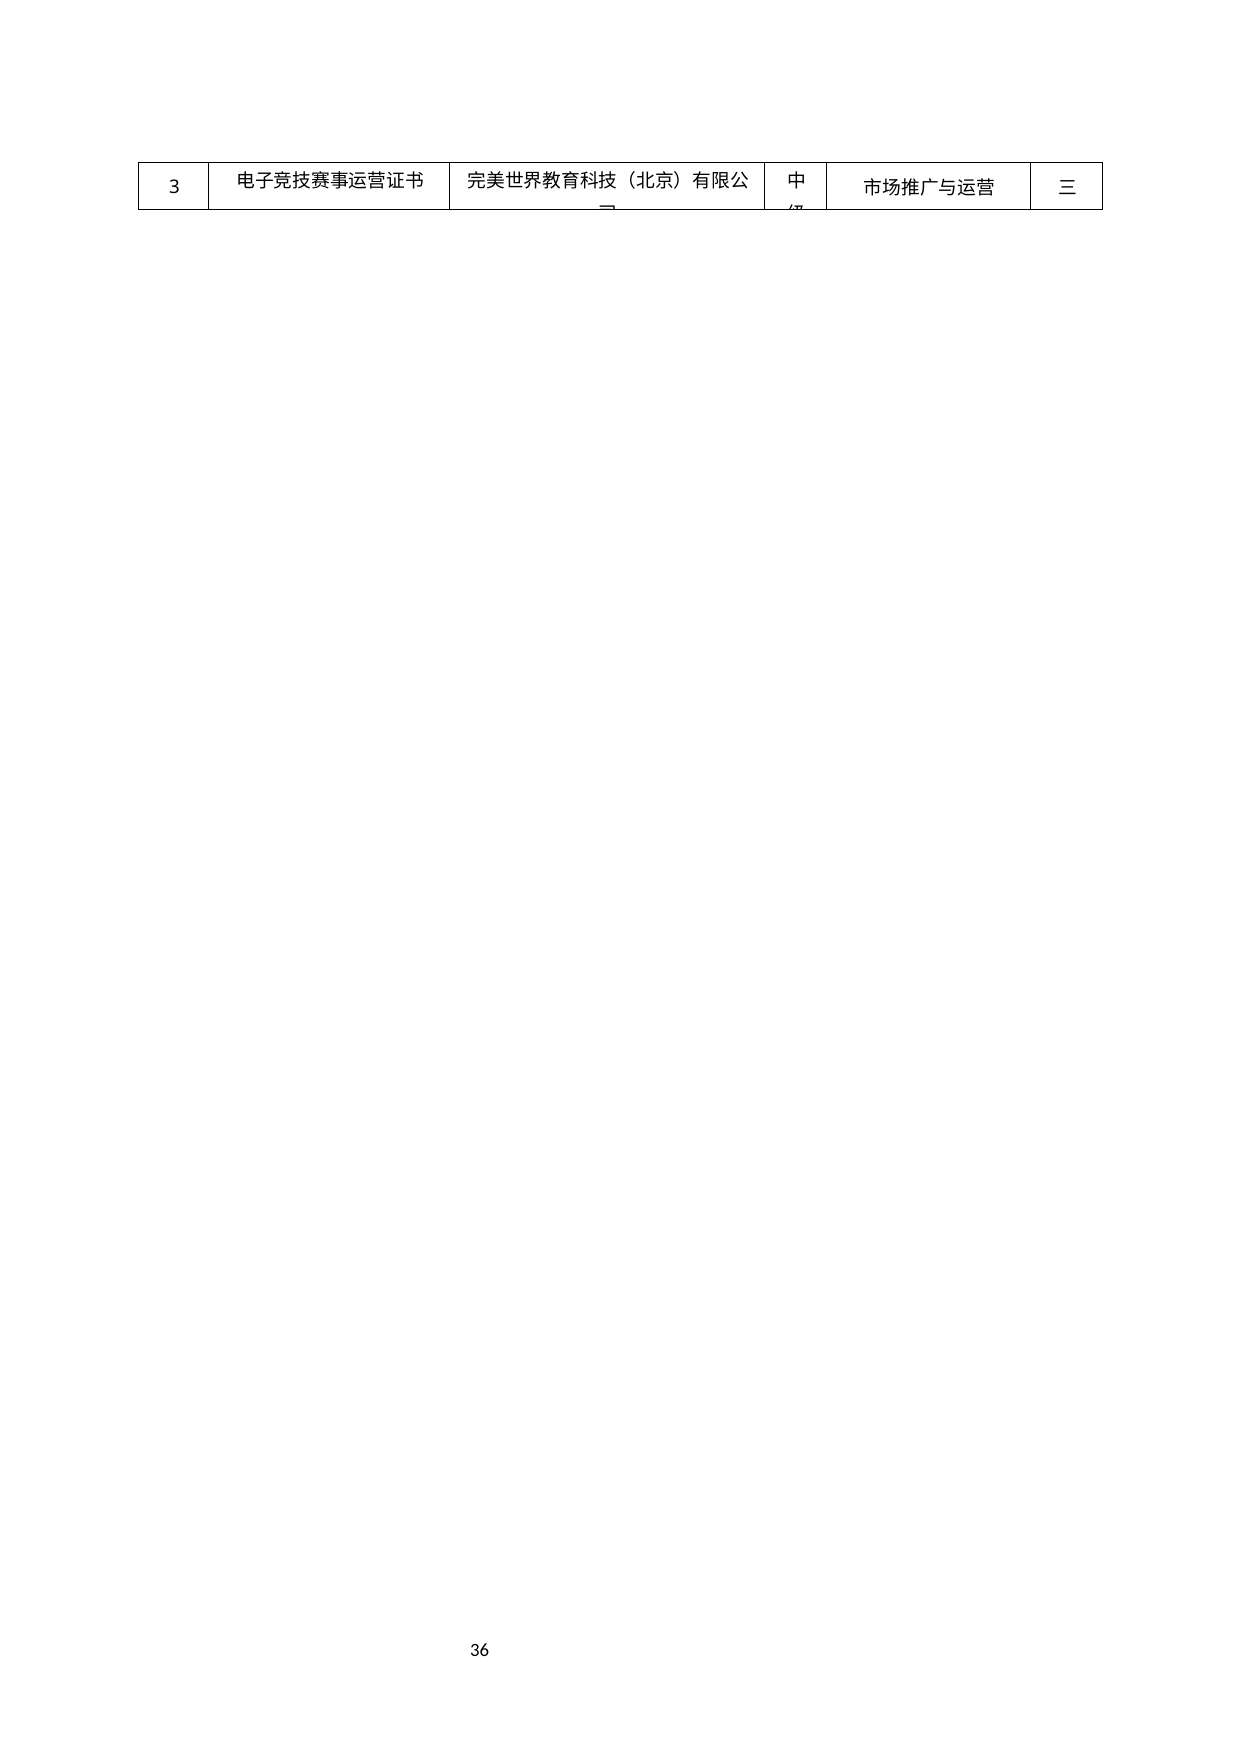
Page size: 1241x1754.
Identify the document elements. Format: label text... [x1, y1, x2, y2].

table_cell 市场推广与运营 [827, 163, 1030, 209]
table_cell 三 [1031, 163, 1102, 209]
table_cell 完美世界教育科技（北京）有限公司 [450, 163, 764, 209]
table_cell 电子竞技赛事运营证书 [209, 163, 449, 209]
table_cell 3 [139, 163, 208, 209]
table_cell 中级 [765, 163, 826, 209]
